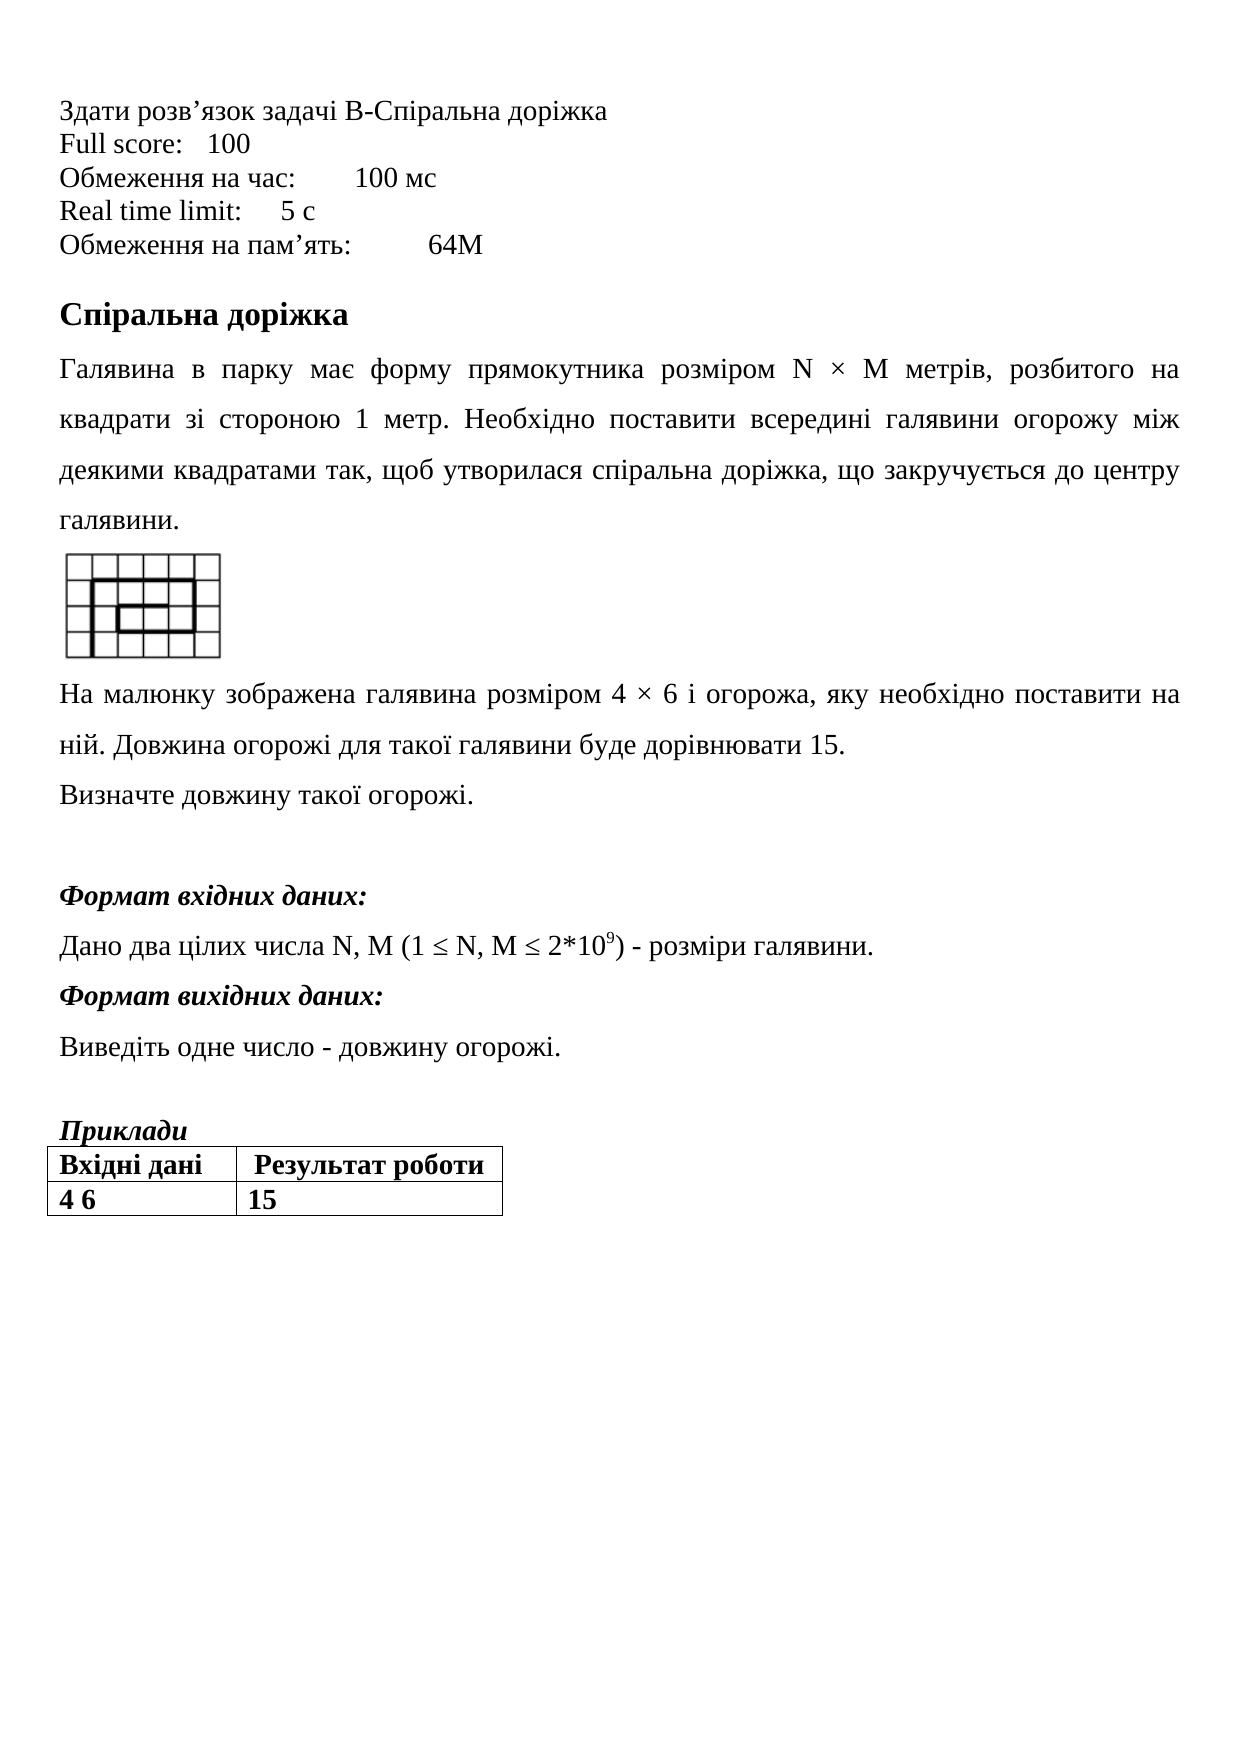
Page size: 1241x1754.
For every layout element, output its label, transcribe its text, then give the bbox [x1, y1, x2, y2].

text Full score: 100 [59, 126, 1181, 160]
table_header Вхідні дані [48, 1147, 236, 1181]
text Формат вхідних даних: [59, 878, 1181, 911]
table_cell 15 [237, 1182, 502, 1215]
text Здати розв’язок задачі B-Cпіральна доріжка [59, 93, 1181, 126]
picture [59, 552, 227, 663]
text Real time limit: 5 с [59, 193, 1181, 227]
text Формат вихідних даних: [59, 978, 1181, 1012]
text На малюнку зображена галявина розміром 4 × 6 і огорожа, яку необхідно поставити на ній. Довжина огорожі для такої галявини буде дорівнювати 15. [59, 677, 1181, 760]
text Визначте довжину такої огорожі. [59, 777, 1181, 811]
text Дано два цілих числа N, M (1 ≤ N, M ≤ 2*109) - розміри галявини. [59, 928, 1181, 962]
text Галявина в парку має форму прямокутника розміром N × M метрів, розбитого на квадрати зі стороною 1 метр. Необхідно поставити всередині галявини огорожу між деякими квадратами так, щоб утворилася спіральна доріжка, що закручується до центру галявини. [59, 351, 1181, 536]
text Cпіральна доріжка [59, 294, 1181, 332]
text Виведіть одне число - довжину огорожі. [59, 1029, 1181, 1062]
text Приклади [59, 1113, 1181, 1146]
text Обмеження на час: 100 мс [59, 160, 1181, 193]
table_header Результат роботи [237, 1147, 502, 1181]
table_cell 4 6 [48, 1182, 236, 1215]
text Обмеження на пам’ять: 64M [59, 227, 1181, 260]
